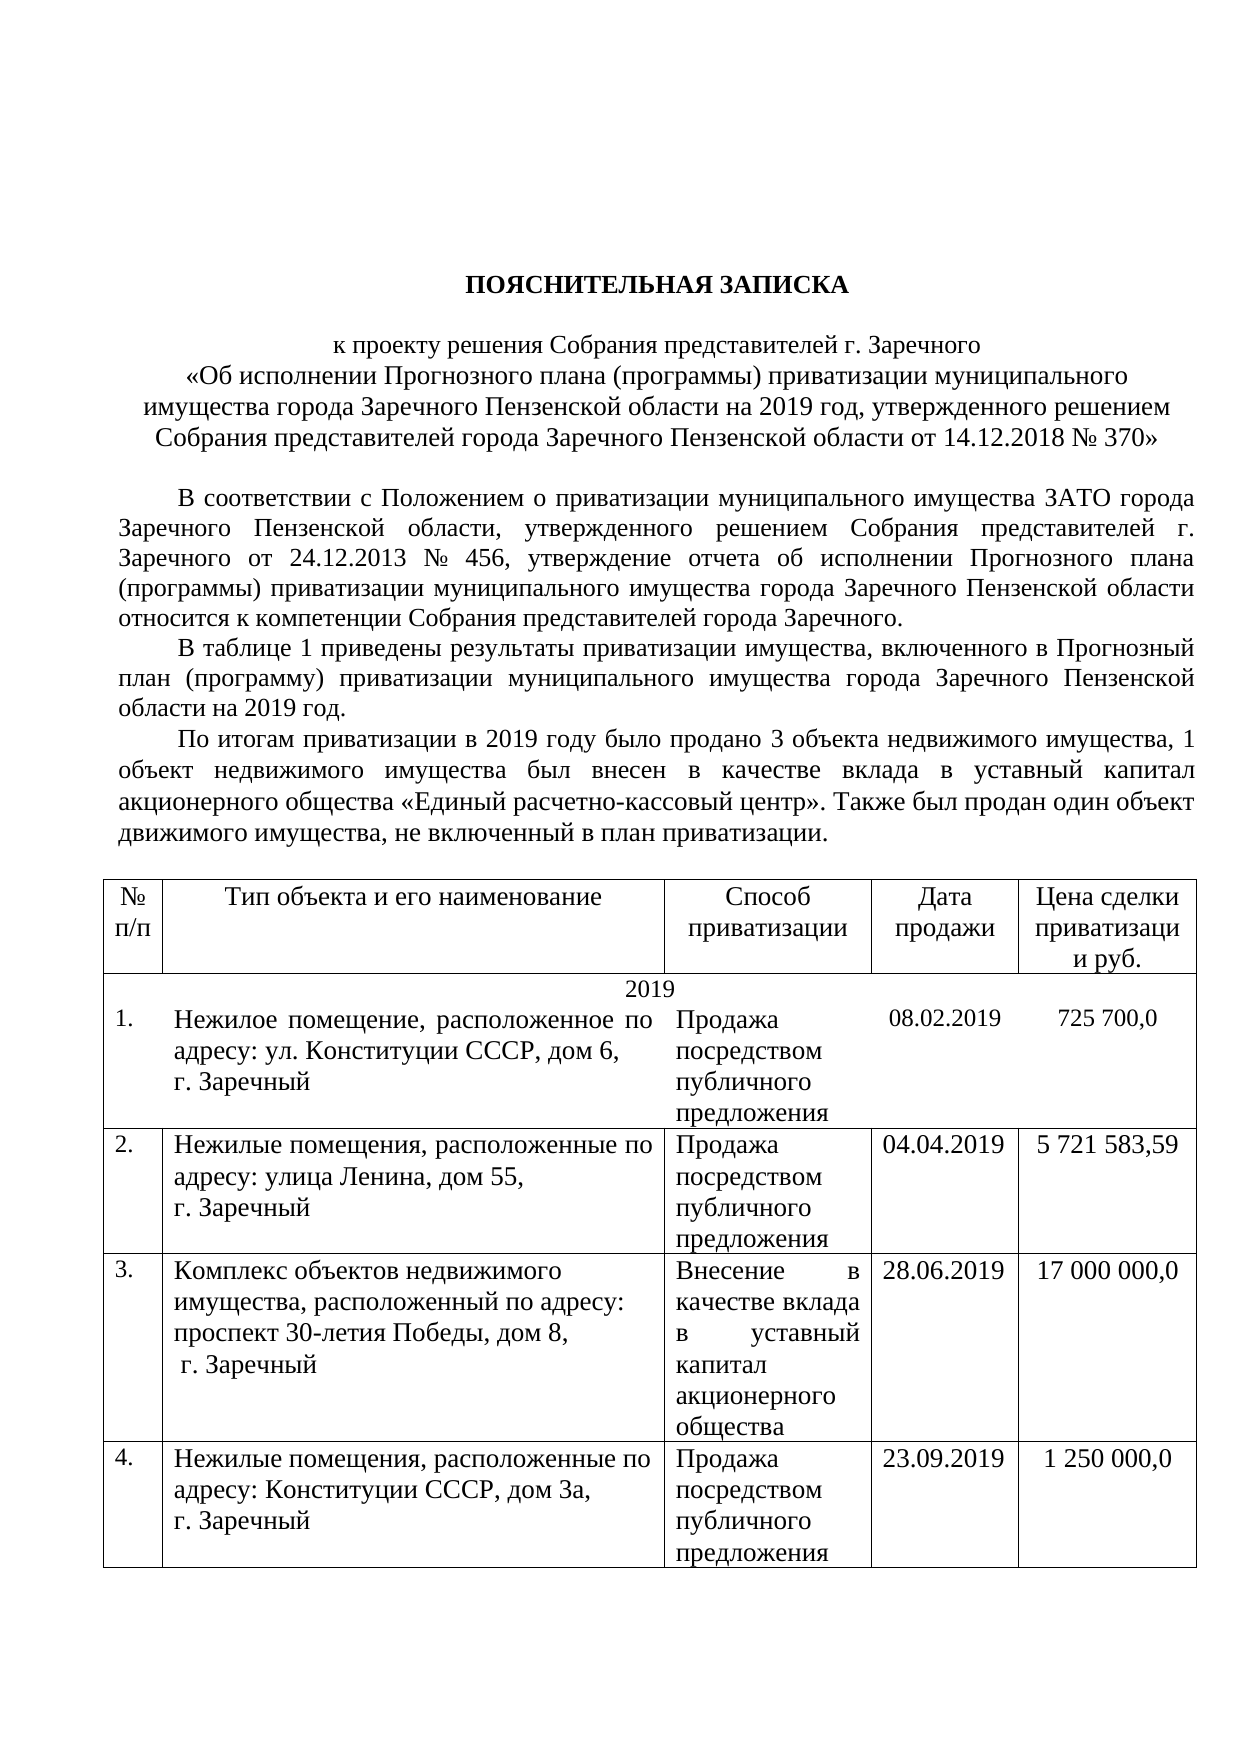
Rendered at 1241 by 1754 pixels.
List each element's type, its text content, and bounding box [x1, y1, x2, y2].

text имущества города Заречного Пензенской области на 2019 год, утвержденного решением Собрания представителей города Заречного Пензенской области от 14.12.2018 № 370» [118, 390, 1196, 452]
table_header № п/п [104, 880, 162, 973]
table_cell 28.06.2019 [872, 1254, 1018, 1441]
table_cell Продажа посредством публичного предложения [664, 1003, 871, 1128]
table_cell Нежилое помещение, расположенное по адресу: ул. Конституции СССР, дом 6, г. Заречный [163, 1003, 664, 1128]
text к проекту решения Собрания представителей г. Заречного [118, 329, 1196, 359]
table_cell 2. [104, 1129, 162, 1253]
text «Об исполнении Прогнозного плана (программы) приватизации муниципального [118, 359, 1196, 390]
table_cell 17 000 000,0 [1019, 1254, 1196, 1441]
table_cell 08.02.2019 [871, 1003, 1019, 1128]
table_cell 2019 [104, 974, 1196, 1003]
table_cell 4. [104, 1442, 162, 1567]
text ПОЯСНИТЕЛЬНАЯ ЗАПИСКА [118, 269, 1196, 299]
text По итогам приватизации в 2019 году было продано 3 объекта недвижимого имущества, 1 объект недвижимого имущества был внесен в качестве вклада в уставный капитал акционерного общества «Единый расчетно-кассовый центр». Также был продан один объект движимого имущества, не включенный в план приватизации. [118, 722, 1196, 847]
table_header Дата продажи [872, 880, 1018, 973]
table_cell Комплекс объектов недвижимого имущества, расположенный по адресу: проспект 30-летия Победы, дом 8, г. Заречный [163, 1254, 664, 1441]
table_cell Внесение в качестве вклада в уставный капитал акционерного общества [665, 1254, 871, 1441]
table_cell 3. [104, 1254, 162, 1441]
text В соответствии с Положением о приватизации муниципального имущества ЗАТО города Заречного Пензенской области, утвержденного решением Собрания представителей г. Заречного от 24.12.2013 № 456, утверждение отчета об исполнении Прогнозного плана (программы) приватизации муниципального имущества города Заречного Пензенской области относится к компетенции Собрания представителей города Заречного. [118, 482, 1196, 632]
table_cell Нежилые помещения, расположенные по адресу: Конституции СССР, дом 3а, г. Заречный [163, 1442, 664, 1567]
table_header Способ приватизации [665, 880, 871, 973]
text В таблице 1 приведены результаты приватизации имущества, включенного в Прогнозный план (программу) приватизации муниципального имущества города Заречного Пензенской области на 2019 год. [118, 632, 1196, 722]
table_cell Продажа посредством публичного предложения [665, 1442, 871, 1567]
table_cell Продажа посредством публичного предложения [665, 1129, 871, 1253]
table_header Тип объекта и его наименование [163, 880, 664, 973]
table_cell 725 700,0 [1019, 1003, 1196, 1128]
table_cell 1 250 000,0 [1019, 1442, 1196, 1567]
table_cell 5 721 583,59 [1019, 1129, 1196, 1253]
table_header Цена сделки приватизации руб. [1019, 880, 1196, 973]
table_cell 04.04.2019 [872, 1129, 1018, 1253]
table_cell Нежилые помещения, расположенные по адресу: улица Ленина, дом 55, г. Заречный [163, 1129, 664, 1253]
table_cell 23.09.2019 [872, 1442, 1018, 1567]
table_cell 1. [104, 1003, 162, 1128]
